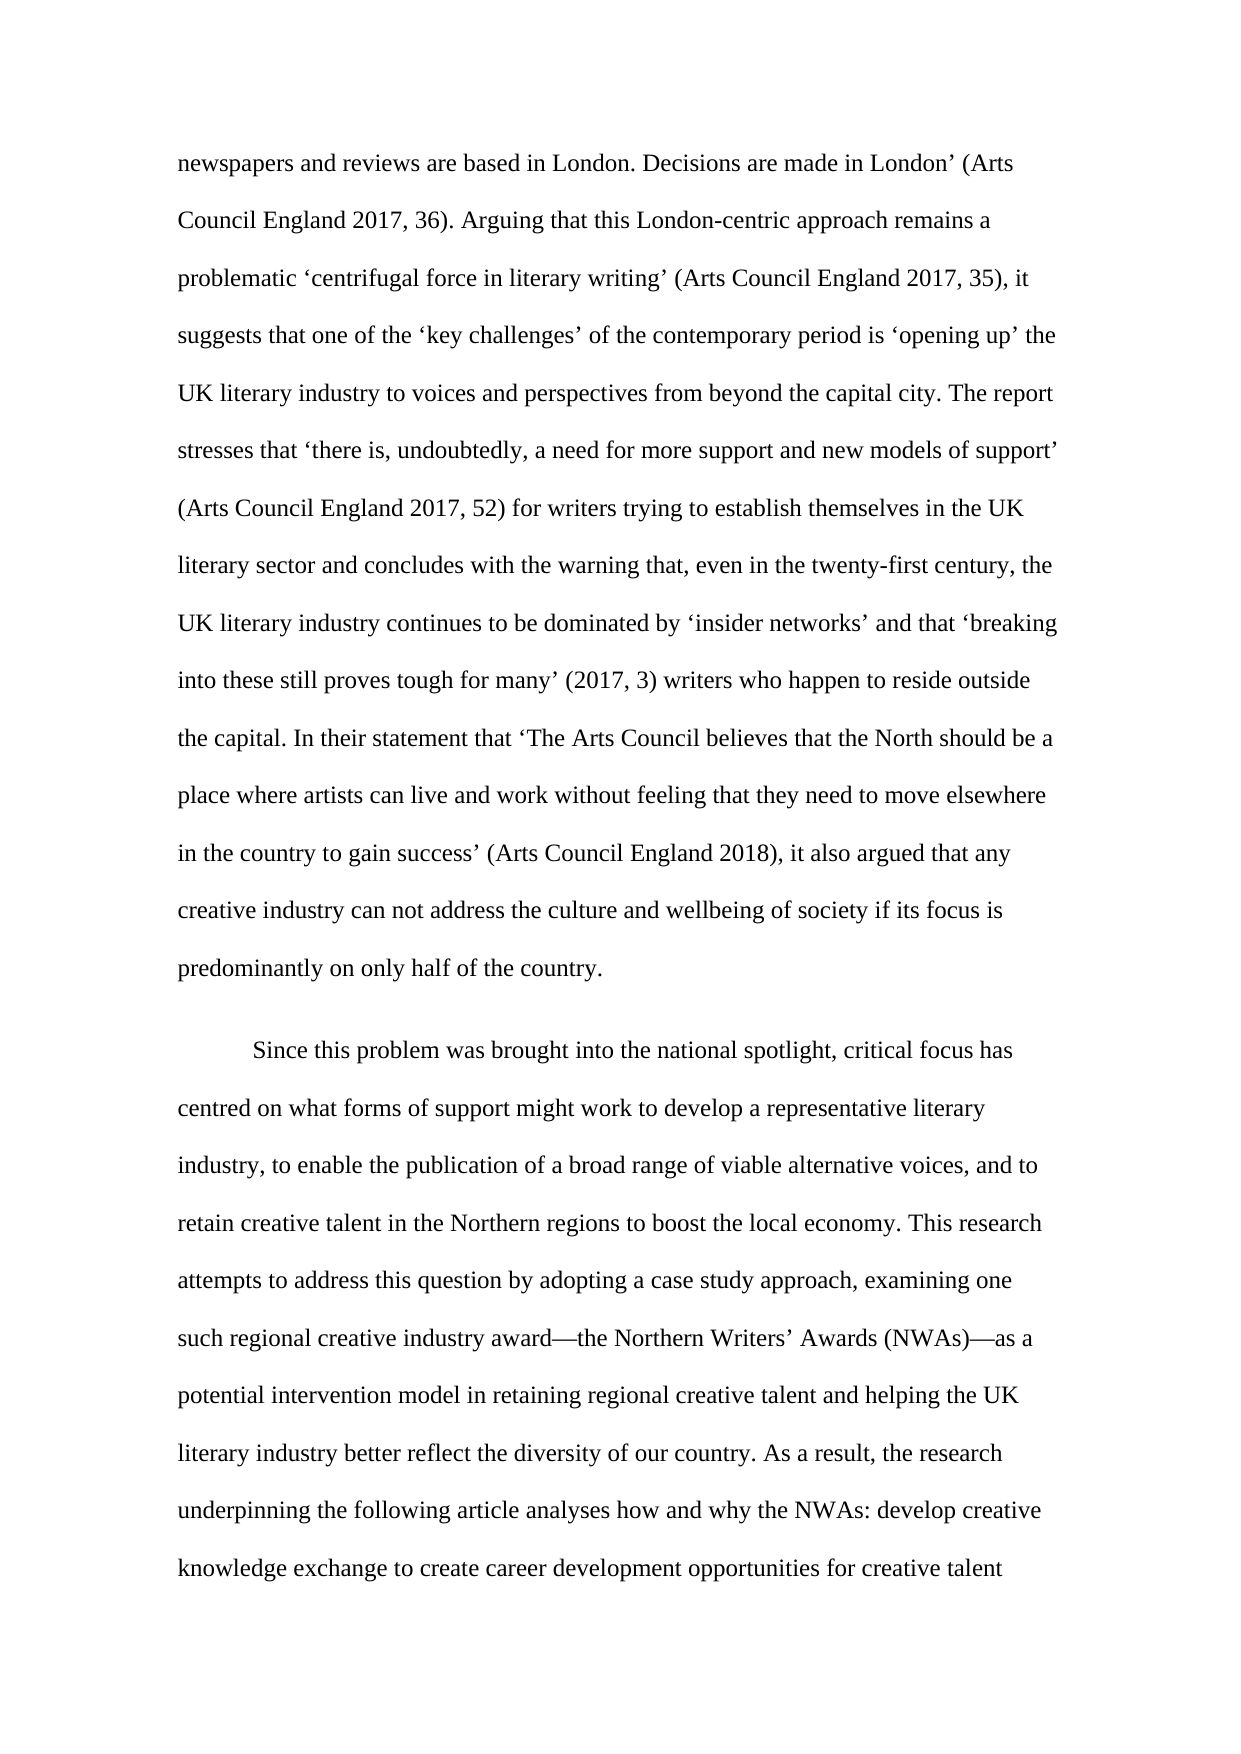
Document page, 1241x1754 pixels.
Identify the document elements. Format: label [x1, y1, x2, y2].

text [177, 148, 1063, 981]
text [177, 1035, 1063, 1581]
